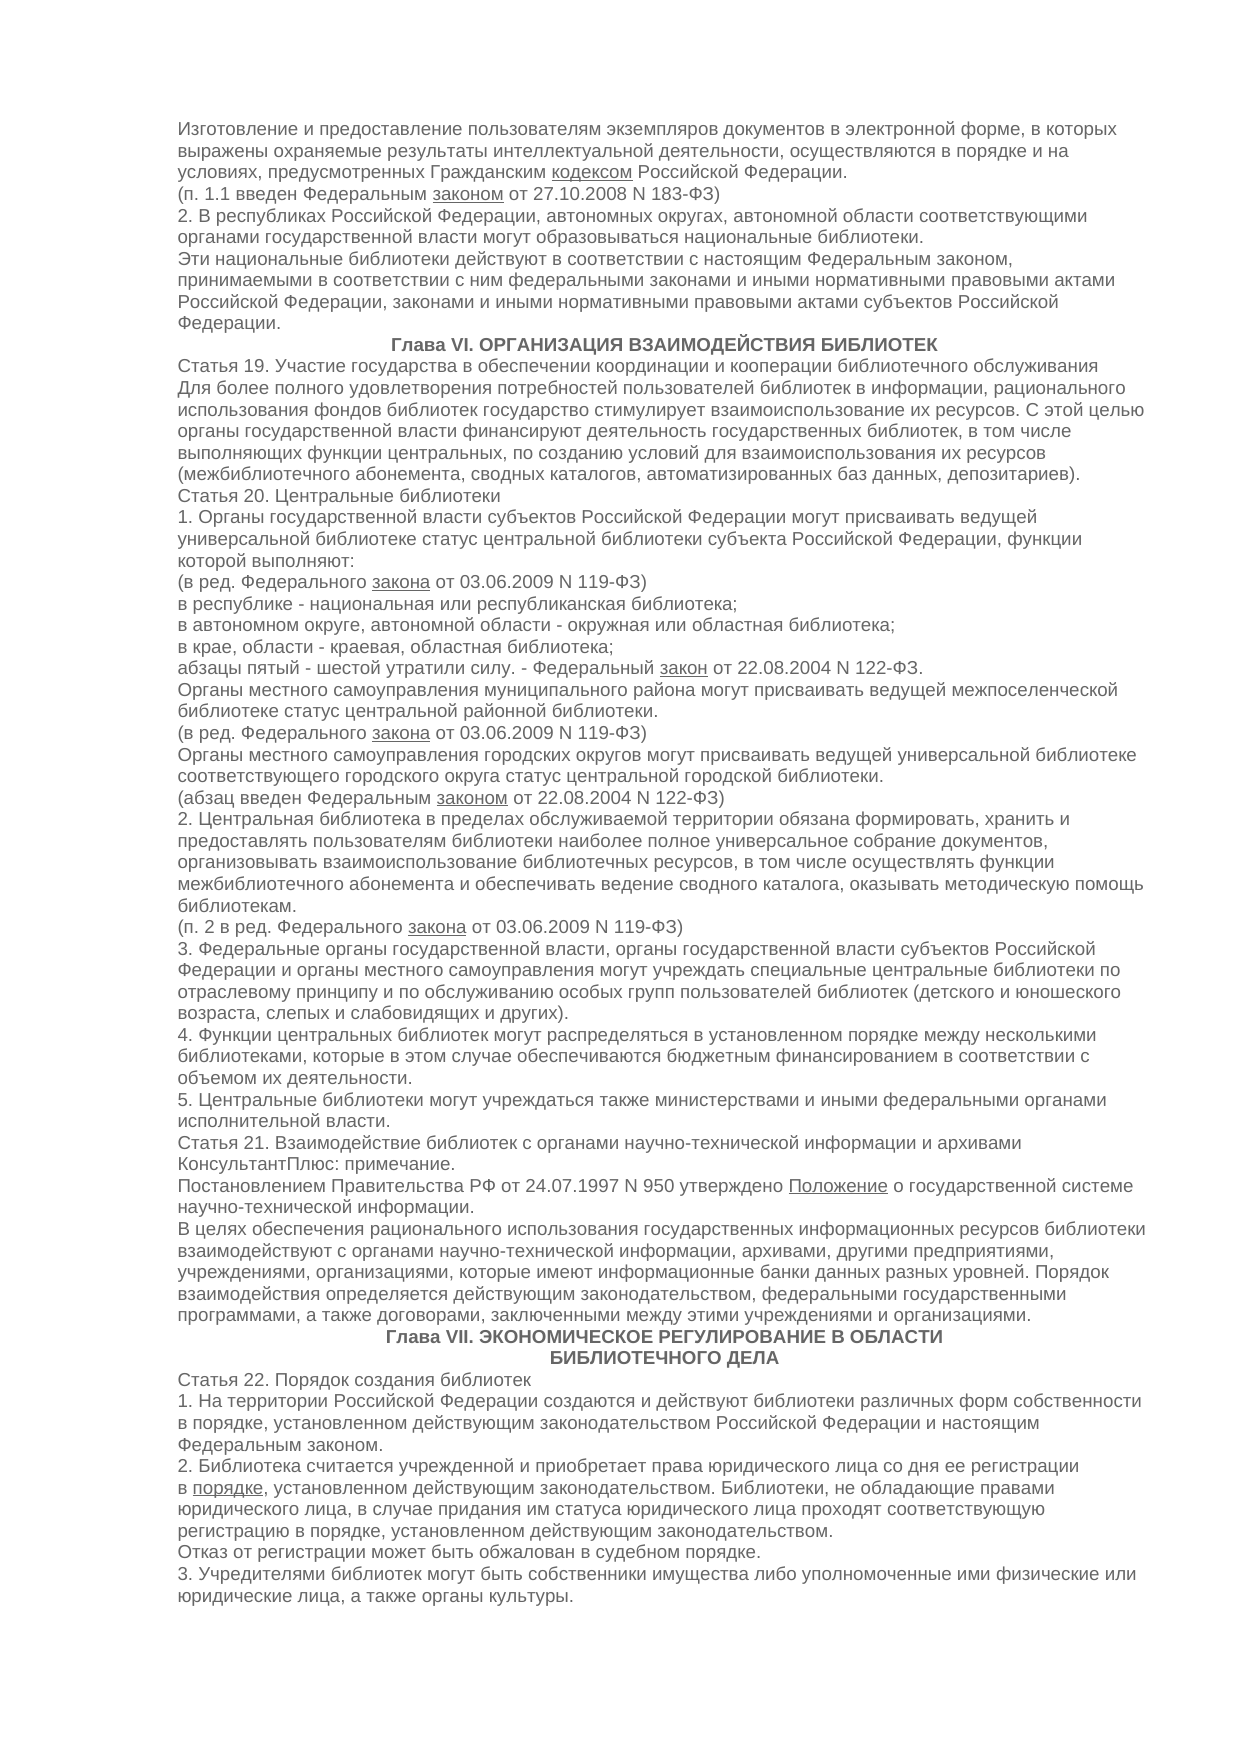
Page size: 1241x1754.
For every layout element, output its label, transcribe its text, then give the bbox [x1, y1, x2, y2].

text (в ред. Федерального закона от 03.06.2009 N 119-ФЗ) [177, 571, 1152, 592]
text (п. 2 в ред. Федерального закона от 03.06.2009 N 119-ФЗ) [177, 916, 1152, 937]
text Органы местного самоуправления городских округов могут присваивать ведущей универсальной библиотеке соответствующего городского округа статус центральной городской библиотеки. [177, 743, 1152, 787]
text Глава VI. ОРГАНИЗАЦИЯ ВЗАИМОДЕЙСТВИЯ БИБЛИОТЕК [177, 334, 1152, 355]
text 3. Учредителями библиотек могут быть собственники имущества либо уполномоченные ими физические или юридические лица, а также органы культуры. [177, 1563, 1152, 1606]
text (абзац введен Федеральным законом от 22.08.2004 N 122-ФЗ) [177, 787, 1152, 808]
text Отказ от регистрации может быть обжалован в судебном порядке. [177, 1541, 1152, 1563]
text в крае, области - краевая, областная библиотека; [177, 636, 1152, 657]
text (п. 1.1 введен Федеральным законом от 27.10.2008 N 183-ФЗ) [177, 183, 1152, 204]
text В целях обеспечения рационального использования государственных информационных ресурсов библиотеки взаимодействуют с органами научно-технической информации, архивами, другими предприятиями, учреждениями, организациями, которые имеют информационные банки данных разных уровней. Порядок взаимодействия определяется действующим законодательством, федеральными государственными программами, а также договорами, заключенными между этими учреждениями и организациями. [177, 1218, 1152, 1326]
text Глава VII. ЭКОНОМИЧЕСКОЕ РЕГУЛИРОВАНИЕ В ОБЛАСТИ [177, 1326, 1152, 1347]
text 2. В республиках Российской Федерации, автономных округах, автономной области соответствующими органами государственной власти могут образовываться национальные библиотеки. [177, 204, 1152, 247]
text 2. Центральная библиотека в пределах обслуживаемой территории обязана формировать, хранить и предоставлять пользователям библиотеки наиболее полное универсальное собрание документов, организовывать взаимоиспользование библиотечных ресурсов, в том числе осуществлять функции межбиблиотечного абонемента и обеспечивать ведение сводного каталога, оказывать методическую помощь библиотекам. [177, 808, 1152, 916]
text 1. На территории Российской Федерации создаются и действуют библиотеки различных форм собственности в порядке, установленном действующим законодательством Российской Федерации и настоящим Федеральным законом. [177, 1390, 1152, 1455]
text Органы местного самоуправления муниципального района могут присваивать ведущей межпоселенческой библиотеке статус центральной районной библиотеки. [177, 679, 1152, 722]
text Статья 19. Участие государства в обеспечении координации и кооперации библиотечного обслуживания [177, 355, 1152, 377]
text 1. Органы государственной власти субъектов Российской Федерации могут присваивать ведущей универсальной библиотеке статус центральной библиотеки субъекта Российской Федерации, функции которой выполняют: [177, 506, 1152, 571]
text в автономном округе, автономной области - окружная или областная библиотека; [177, 614, 1152, 636]
text (в ред. Федерального закона от 03.06.2009 N 119-ФЗ) [177, 722, 1152, 743]
text Статья 20. Центральные библиотеки [177, 485, 1152, 506]
text Изготовление и предоставление пользователям экземпляров документов в электронной форме, в которых выражены охраняемые результаты интеллектуальной деятельности, осуществляются в порядке и на условиях, предусмотренных Гражданским кодексом Российской Федерации. [177, 118, 1152, 183]
text в республике - национальная или республиканская библиотека; [177, 592, 1152, 614]
text абзацы пятый - шестой утратили силу. - Федеральный закон от 22.08.2004 N 122-ФЗ. [177, 657, 1152, 679]
text 5. Центральные библиотеки могут учреждаться также министерствами и иными федеральными органами исполнительной власти. [177, 1088, 1152, 1132]
text Статья 22. Порядок создания библиотек [177, 1369, 1152, 1390]
text БИБЛИОТЕЧНОГО ДЕЛА [177, 1347, 1152, 1369]
text Статья 21. Взаимодействие библиотек с органами научно-технической информации и архивами [177, 1132, 1152, 1153]
text Эти национальные библиотеки действуют в соответствии с настоящим Федеральным законом, принимаемыми в соответствии с ним федеральными законами и иными нормативными правовыми актами Российской Федерации, законами и иными нормативными правовыми актами субъектов Российской Федерации. [177, 247, 1152, 334]
text КонсультантПлюс: примечание. [177, 1153, 1152, 1175]
text Постановлением Правительства РФ от 24.07.1997 N 950 утверждено Положение о государственной системе научно-технической информации. [177, 1175, 1152, 1218]
text Для более полного удовлетворения потребностей пользователей библиотек в информации, рационального использования фондов библиотек государство стимулирует взаимоиспользование их ресурсов. С этой целью органы государственной власти финансируют деятельность государственных библиотек, в том числе выполняющих функции центральных, по созданию условий для взаимоиспользования их ресурсов (межбиблиотечного абонемента, сводных каталогов, автоматизированных баз данных, депозитариев). [177, 377, 1152, 485]
text 4. Функции центральных библиотек могут распределяться в установленном порядке между несколькими библиотеками, которые в этом случае обеспечиваются бюджетным финансированием в соответствии с объемом их деятельности. [177, 1024, 1152, 1088]
text 3. Федеральные органы государственной власти, органы государственной власти субъектов Российской Федерации и органы местного самоуправления могут учреждать специальные центральные библиотеки по отраслевому принципу и по обслуживанию особых групп пользователей библиотек (детского и юношеского возраста, слепых и слабовидящих и других). [177, 937, 1152, 1024]
text 2. Библиотека считается учрежденной и приобретает права юридического лица со дня ее регистрации в порядке, установленном действующим законодательством. Библиотеки, не обладающие правами юридического лица, в случае придания им статуса юридического лица проходят соответствующую регистрацию в порядке, установленном действующим законодательством. [177, 1455, 1152, 1541]
